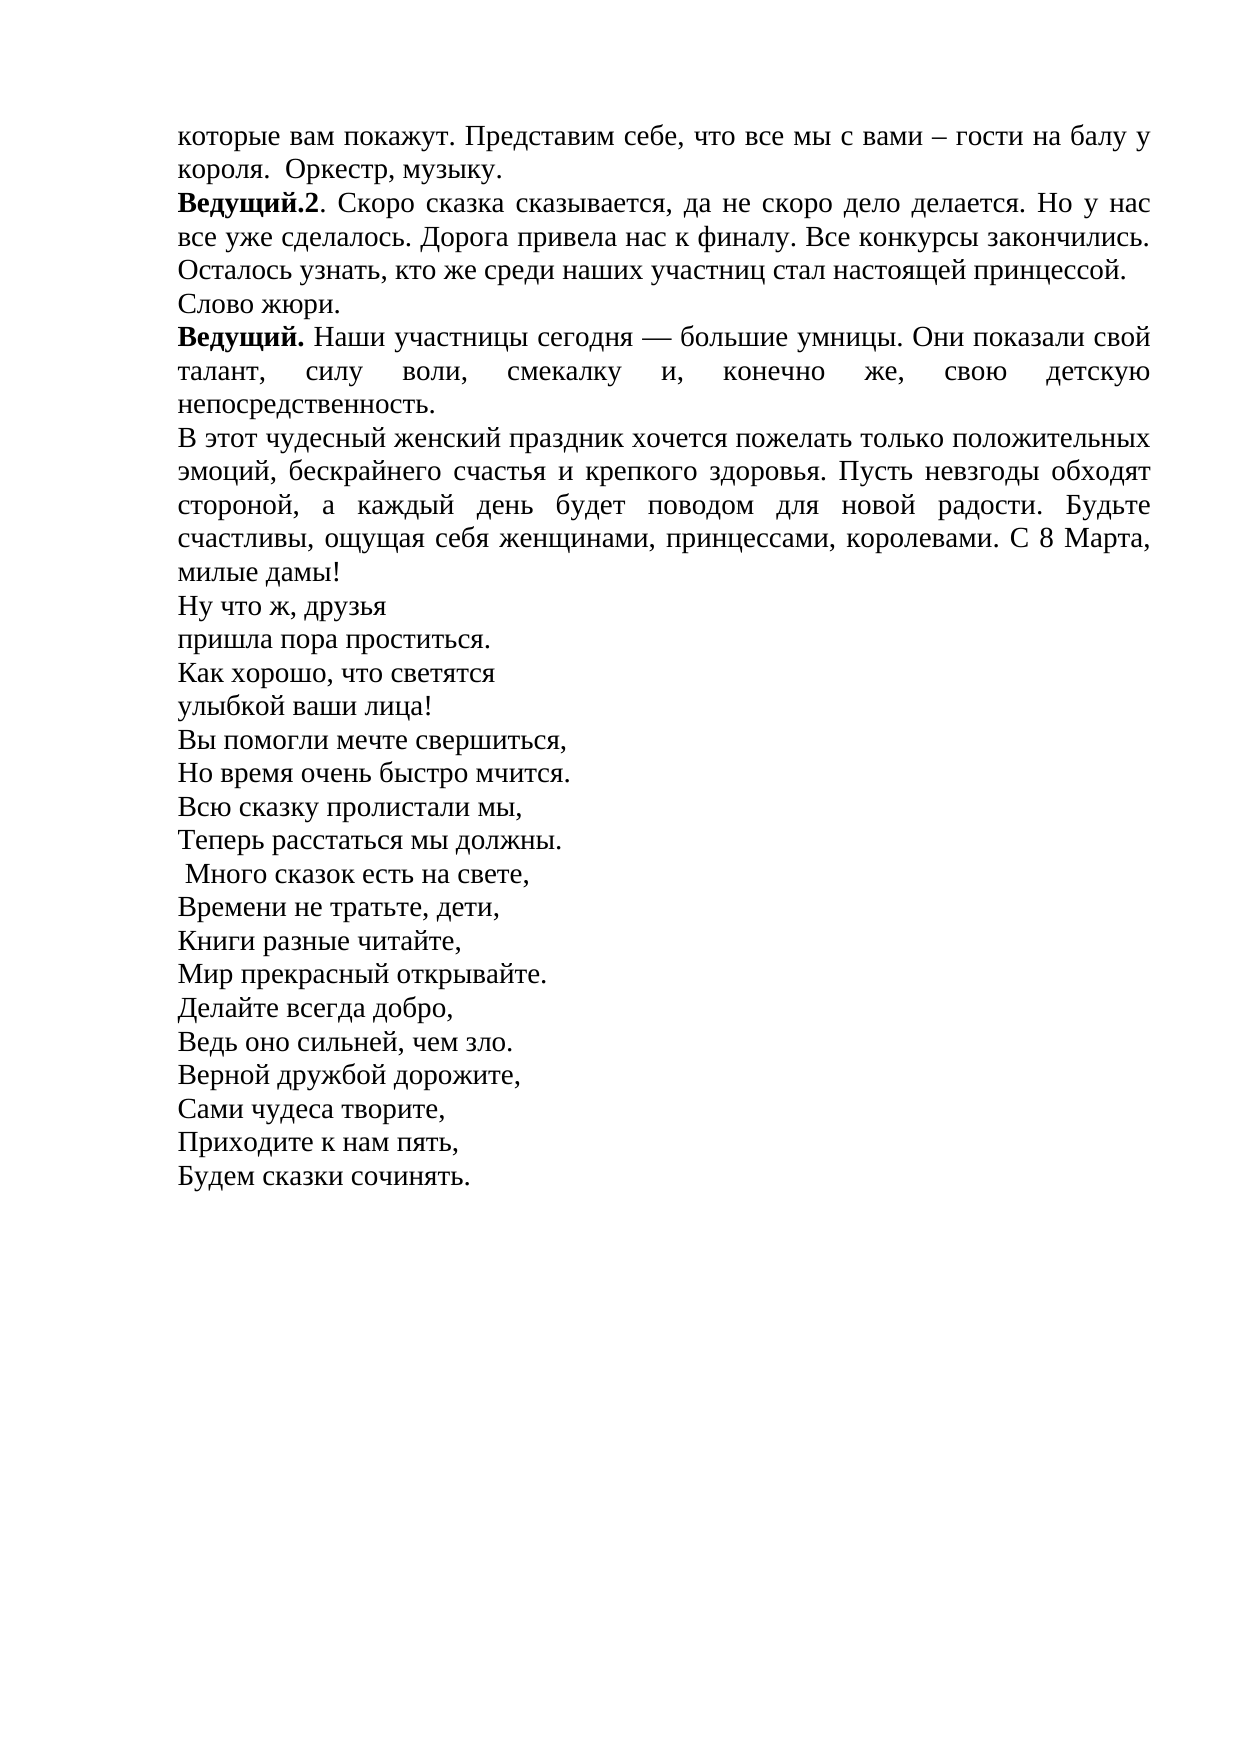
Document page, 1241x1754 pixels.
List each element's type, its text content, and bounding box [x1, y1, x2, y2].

text Вы помогли мечте свершиться, [177, 722, 1152, 755]
text В этот чудесный женский праздник хочется пожелать только положительных эмоций, бескрайнего счастья и крепкого здоровья. Пусть невзгоды обходят стороной, а каждый день будет поводом для новой радости. Будьте счастливы, ощущая себя женщинами, принцессами, королевами. С 8 Марта, милые дамы! [177, 420, 1152, 588]
text Как хорошо, что светятся [177, 655, 1152, 688]
text Ведущий. Наши участницы сегодня — большие умницы. Они показали свой талант, силу воли, смекалку и, конечно же, свою детскую непосредственность. [177, 319, 1152, 420]
text Теперь расстаться мы должны. [177, 822, 1152, 856]
text Сами чудеса творите, [177, 1091, 1152, 1124]
text Верной дружбой дорожите, [177, 1057, 1152, 1091]
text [177, 118, 1152, 185]
text Много сказок есть на свете, [177, 856, 1152, 889]
text улыбкой ваши лица! [177, 688, 1152, 722]
text Делайте всегда добро, [177, 990, 1152, 1024]
text пришла пора проститься. [177, 621, 1152, 655]
text Ведущий.2. Скоро сказка сказывается, да не скоро дело делается. Но у нас все уже сделалось. Дорога привела нас к финалу. Все конкурсы закончились. Осталось узнать, кто же среди наших участниц стал настоящей принцессой. Слово жюри. [177, 185, 1152, 319]
text Книги разные читайте, [177, 923, 1152, 957]
text Мир прекрасный открывайте. [177, 957, 1152, 990]
text Приходите к нам пять, [177, 1124, 1152, 1158]
text Но время очень быстро мчится. [177, 755, 1152, 789]
text Времени не тратьте, дети, [177, 889, 1152, 923]
text Ведь оно сильней, чем зло. [177, 1024, 1152, 1057]
text Будем сказки сочинять. [177, 1158, 1152, 1191]
text Ну что ж, друзья [177, 588, 1152, 621]
text Всю сказку пролистали мы, [177, 789, 1152, 822]
